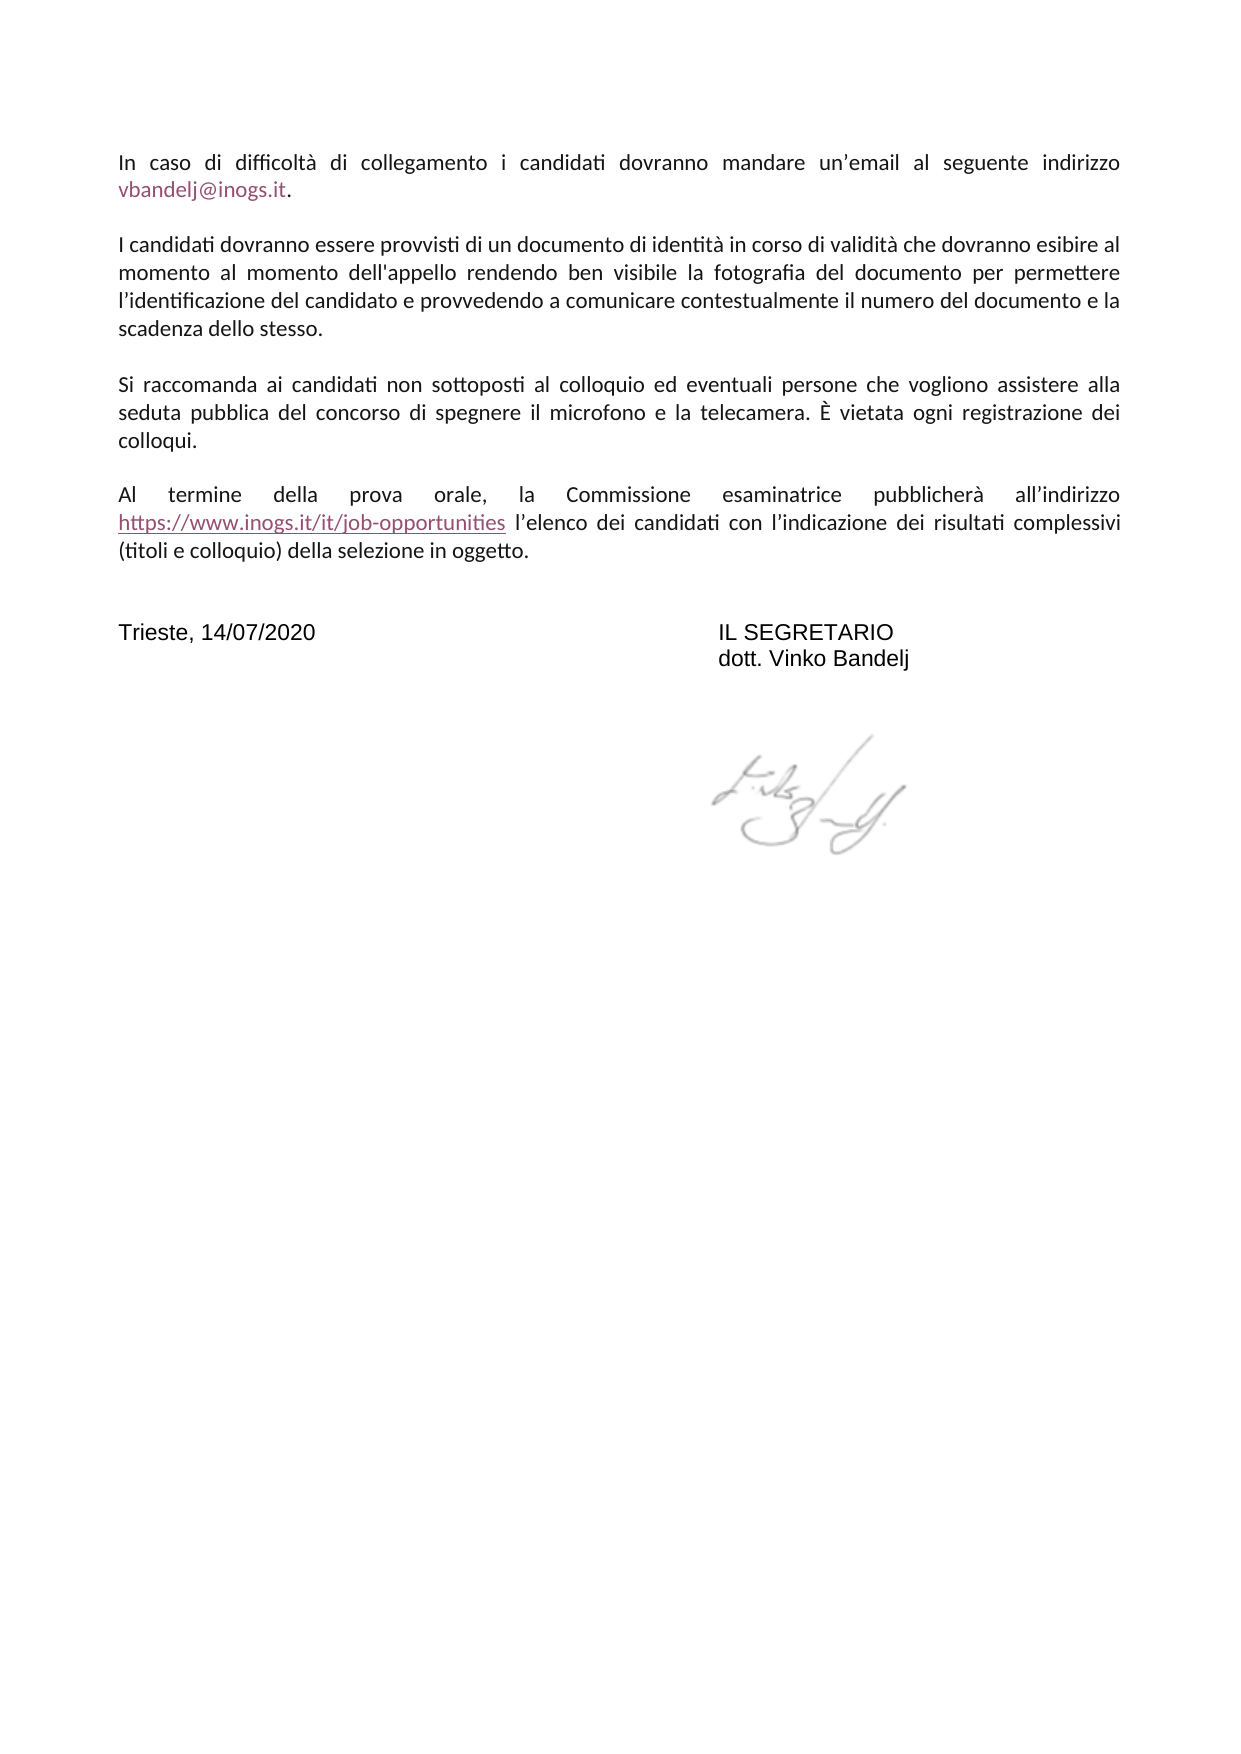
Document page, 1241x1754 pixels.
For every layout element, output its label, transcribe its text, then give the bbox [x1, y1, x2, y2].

text Al termine della prova orale, la Commissione esaminatrice pubblicherà all’indirizzo https://www.inogs.it/it/job-opportunities l’elenco dei candidati con l’indicazione dei risultati complessivi (titoli e colloquio) della selezione in oggetto. [118, 481, 1122, 564]
picture [697, 720, 926, 869]
text Trieste, 14/07/2020 IL SEGRETARIO [118, 619, 1122, 645]
text In caso di difficoltà di collegamento i candidati dovranno mandare un’email al seguente indirizzo vbandelj@inogs.it. [118, 148, 1122, 204]
text Si raccomanda ai candidati non sottoposti al colloquio ed eventuali persone che vogliono assistere alla seduta pubblica del concorso di spegnere il microfono e la telecamera. È vietata ogni registrazione dei colloqui. [118, 370, 1122, 454]
text I candidati dovranno essere provvisti di un documento di identità in corso di validità che dovranno esibire al momento al momento dell'appello rendendo ben visibile la fotografia del documento per permettere l’identificazione del candidato e provvedendo a comunicare contestualmente il numero del documento e la scadenza dello stesso. [118, 230, 1122, 342]
text dott. Vinko Bandelj [118, 645, 1122, 672]
